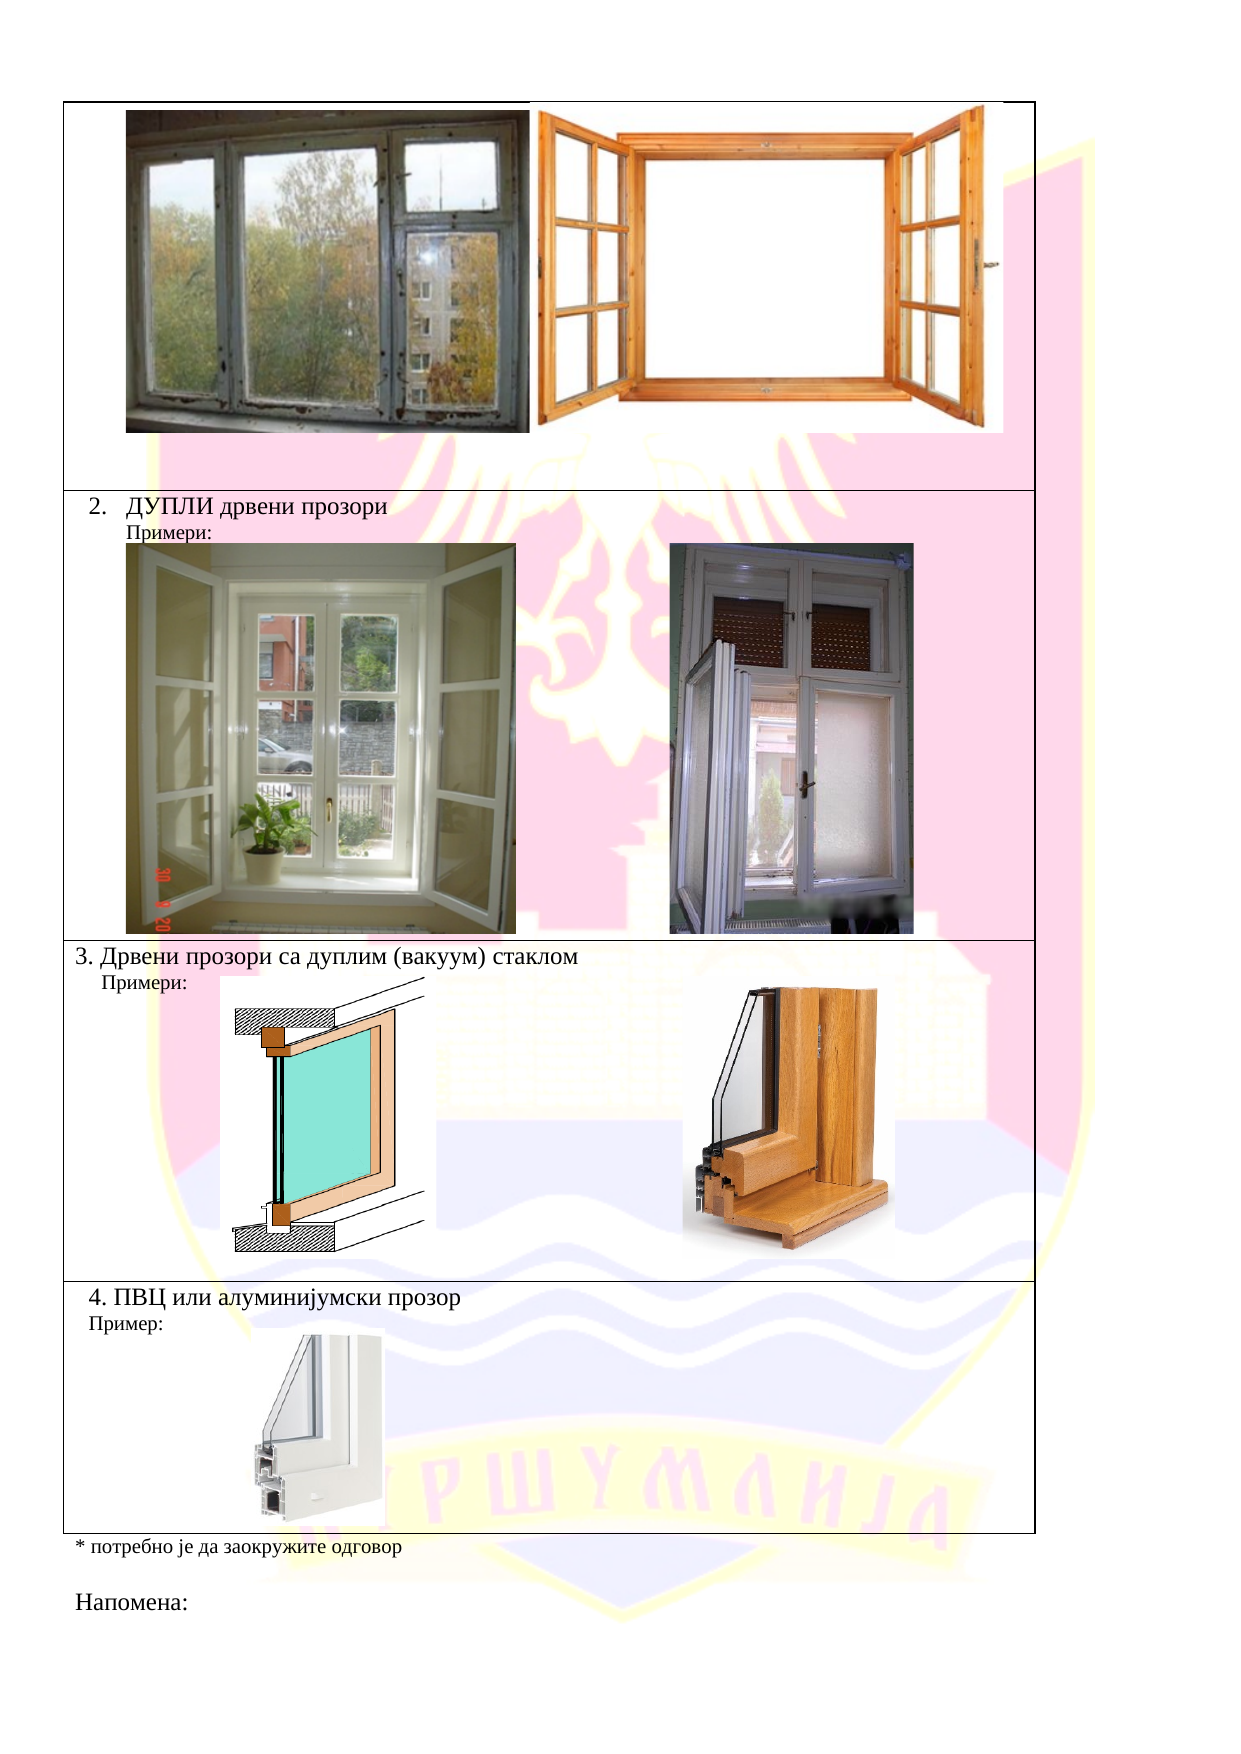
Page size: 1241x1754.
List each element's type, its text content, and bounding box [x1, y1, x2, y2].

picture [125, 102, 1004, 433]
picture [220, 976, 437, 1259]
table_cell 4. ПВЦ или алуминијумски прозор Пример: [64, 1282, 1034, 1533]
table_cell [64, 103, 1034, 490]
picture [250, 1328, 386, 1526]
text * потребно је да заокружите одговор [75, 1534, 1165, 1558]
table_cell ДУПЛИ дрвени прозори Примери: [64, 491, 1034, 940]
picture [125, 543, 516, 934]
table_cell 3. Дрвени прозори са дуплим (вакуум) стаклом Примери: [64, 941, 1034, 1281]
picture [682, 976, 895, 1259]
picture [669, 543, 914, 934]
text Напомена: [75, 1587, 1224, 1616]
